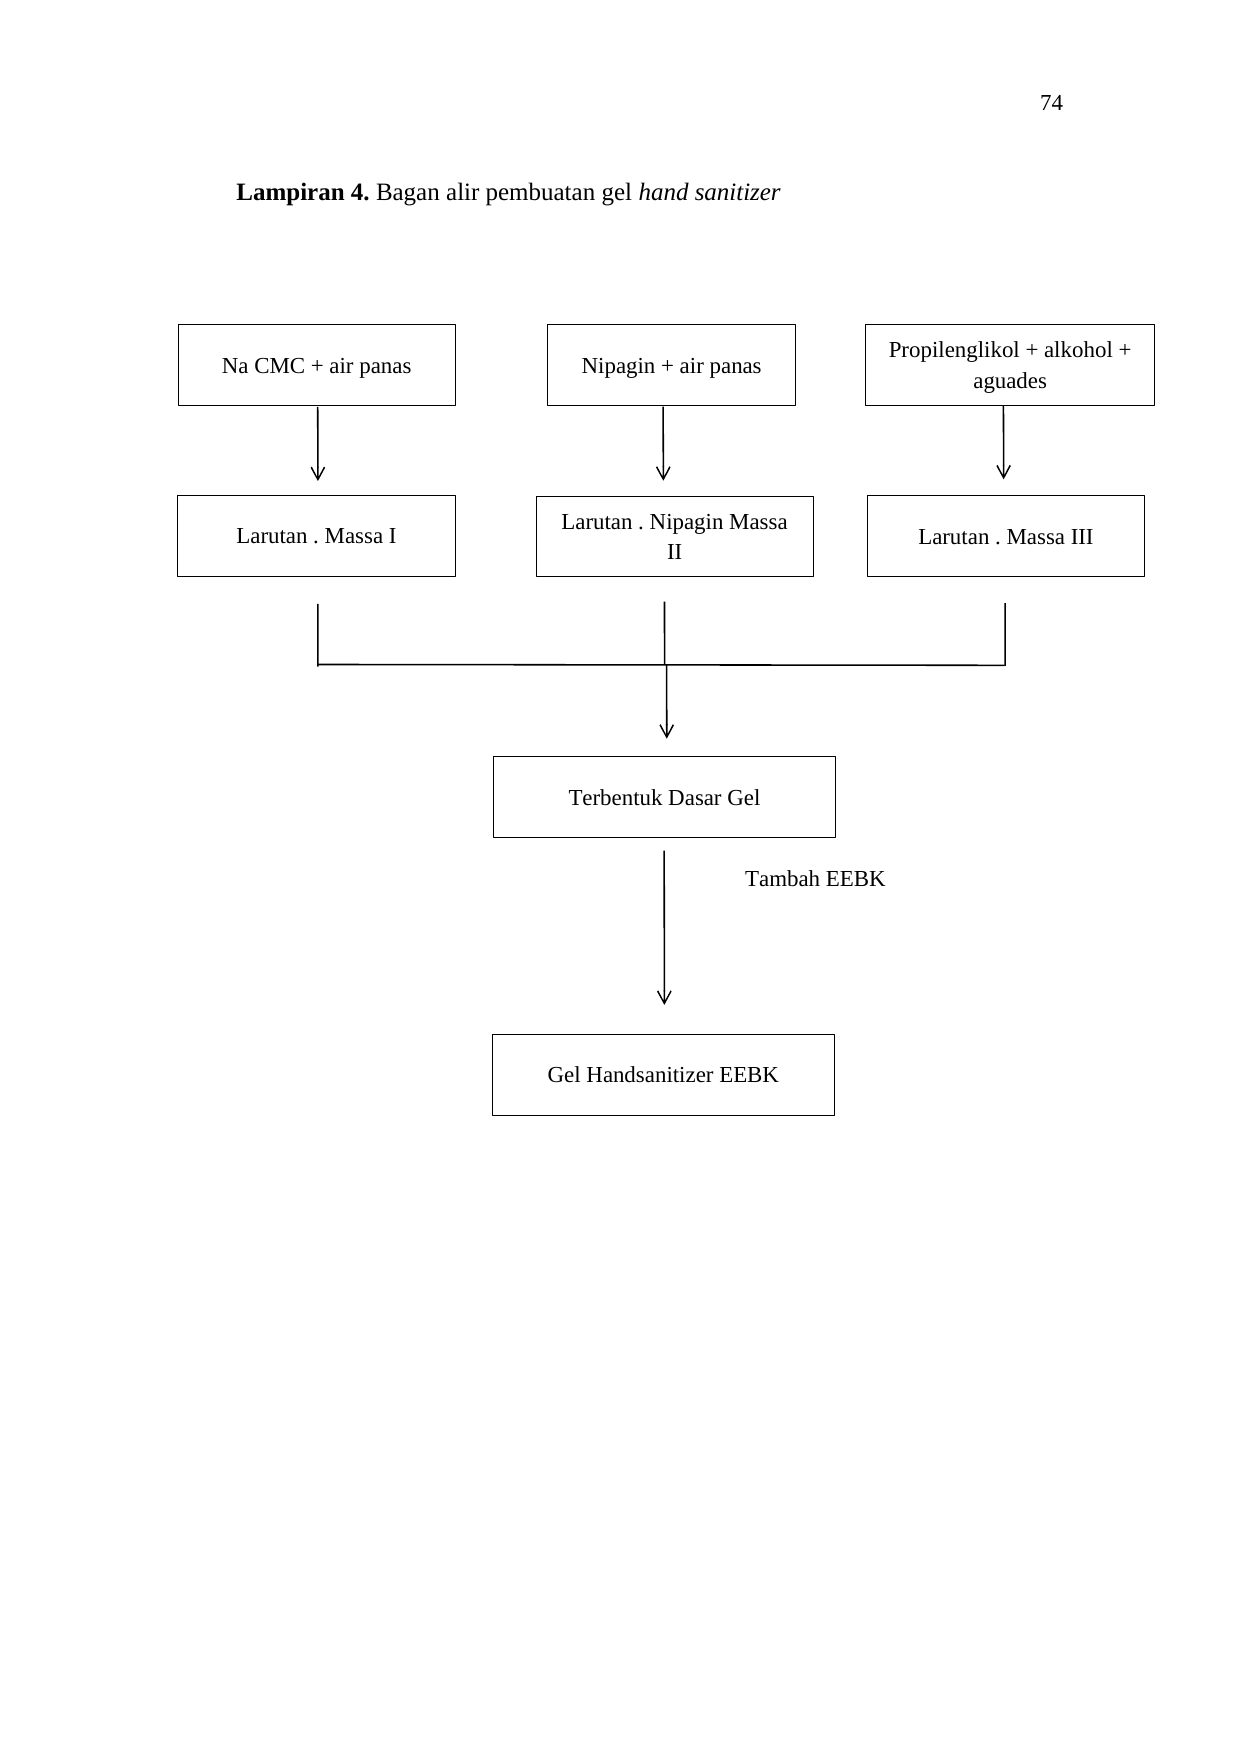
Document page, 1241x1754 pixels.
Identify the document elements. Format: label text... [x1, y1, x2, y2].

text Lampiran 4. Bagan alir pembuatan gel hand sanitizer [236, 177, 1063, 206]
